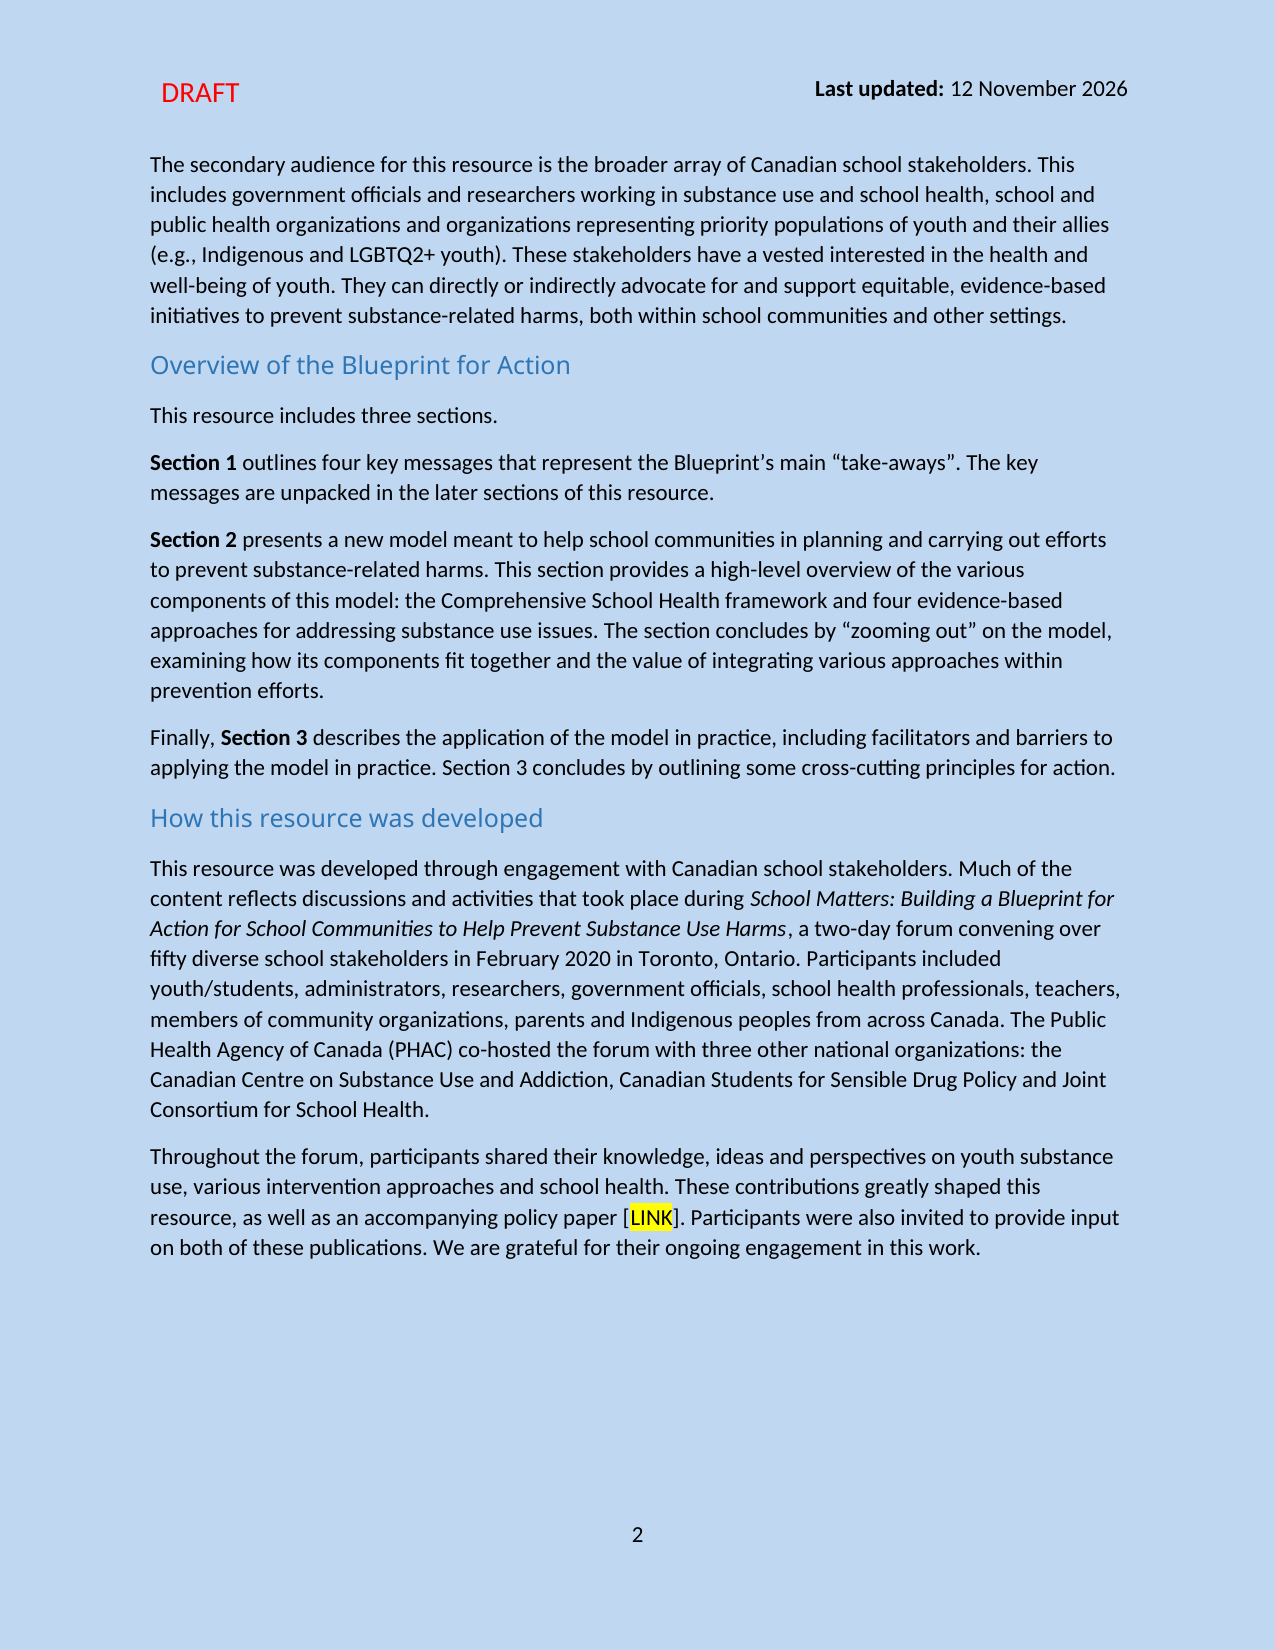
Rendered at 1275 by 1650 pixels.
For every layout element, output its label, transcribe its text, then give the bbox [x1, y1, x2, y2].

text Overview of the Blueprint for Action [150, 348, 1125, 382]
text This resource includes three sections. [150, 401, 1125, 429]
text Section 2 presents a new model meant to help school communities in planning and carrying out efforts to prevent substance-related harms. This section provides a high-level overview of the various components of this model: the Comprehensive School Health framework and four evidence-based approaches for addressing substance use issues. The section concludes by “zooming out” on the model, examining how its components fit together and the value of integrating various approaches within prevention efforts. [150, 525, 1125, 704]
text Throughout the forum, participants shared their knowledge, ideas and perspectives on youth substance use, various intervention approaches and school health. These contributions greatly shaped this resource, as well as an accompanying policy paper [LINK]. Participants were also invited to provide input on both of these publications. We are grateful for their ongoing engagement in this work. [150, 1142, 1125, 1261]
text The secondary audience for this resource is the broader array of Canadian school stakeholders. This includes government officials and researchers working in substance use and school health, school and public health organizations and organizations representing priority populations of youth and their allies (e.g., Indigenous and LGBTQ2+ youth). These stakeholders have a vested interested in the health and well-being of youth. They can directly or indirectly advocate for and support equitable, evidence-based initiatives to prevent substance-related harms, both within school communities and other settings. [150, 150, 1125, 329]
text Finally, Section 3 describes the application of the model in practice, including facilitators and barriers to applying the model in practice. Section 3 concludes by outlining some cross-cutting principles for action. [150, 723, 1125, 781]
text How this resource was developed [150, 800, 1125, 834]
text This resource was developed through engagement with Canadian school stakeholders. Much of the content reflects discussions and activities that took place during School Matters: Building a Blueprint for Action for School Communities to Help Prevent Substance Use Harms, a two-day forum convening over fifty diverse school stakeholders in February 2020 in Toronto, Ontario. Participants included youth/students, administrators, researchers, government officials, school health professionals, teachers, members of community organizations, parents and Indigenous peoples from across Canada. The Public Health Agency of Canada (PHAC) co-hosted the forum with three other national organizations: the Canadian Centre on Substance Use and Addiction, Canadian Students for Sensible Drug Policy and Joint Consortium for School Health. [150, 854, 1125, 1123]
text Section 1 outlines four key messages that represent the Blueprint’s main “take-aways”. The key messages are unpacked in the later sections of this resource. [150, 448, 1125, 506]
